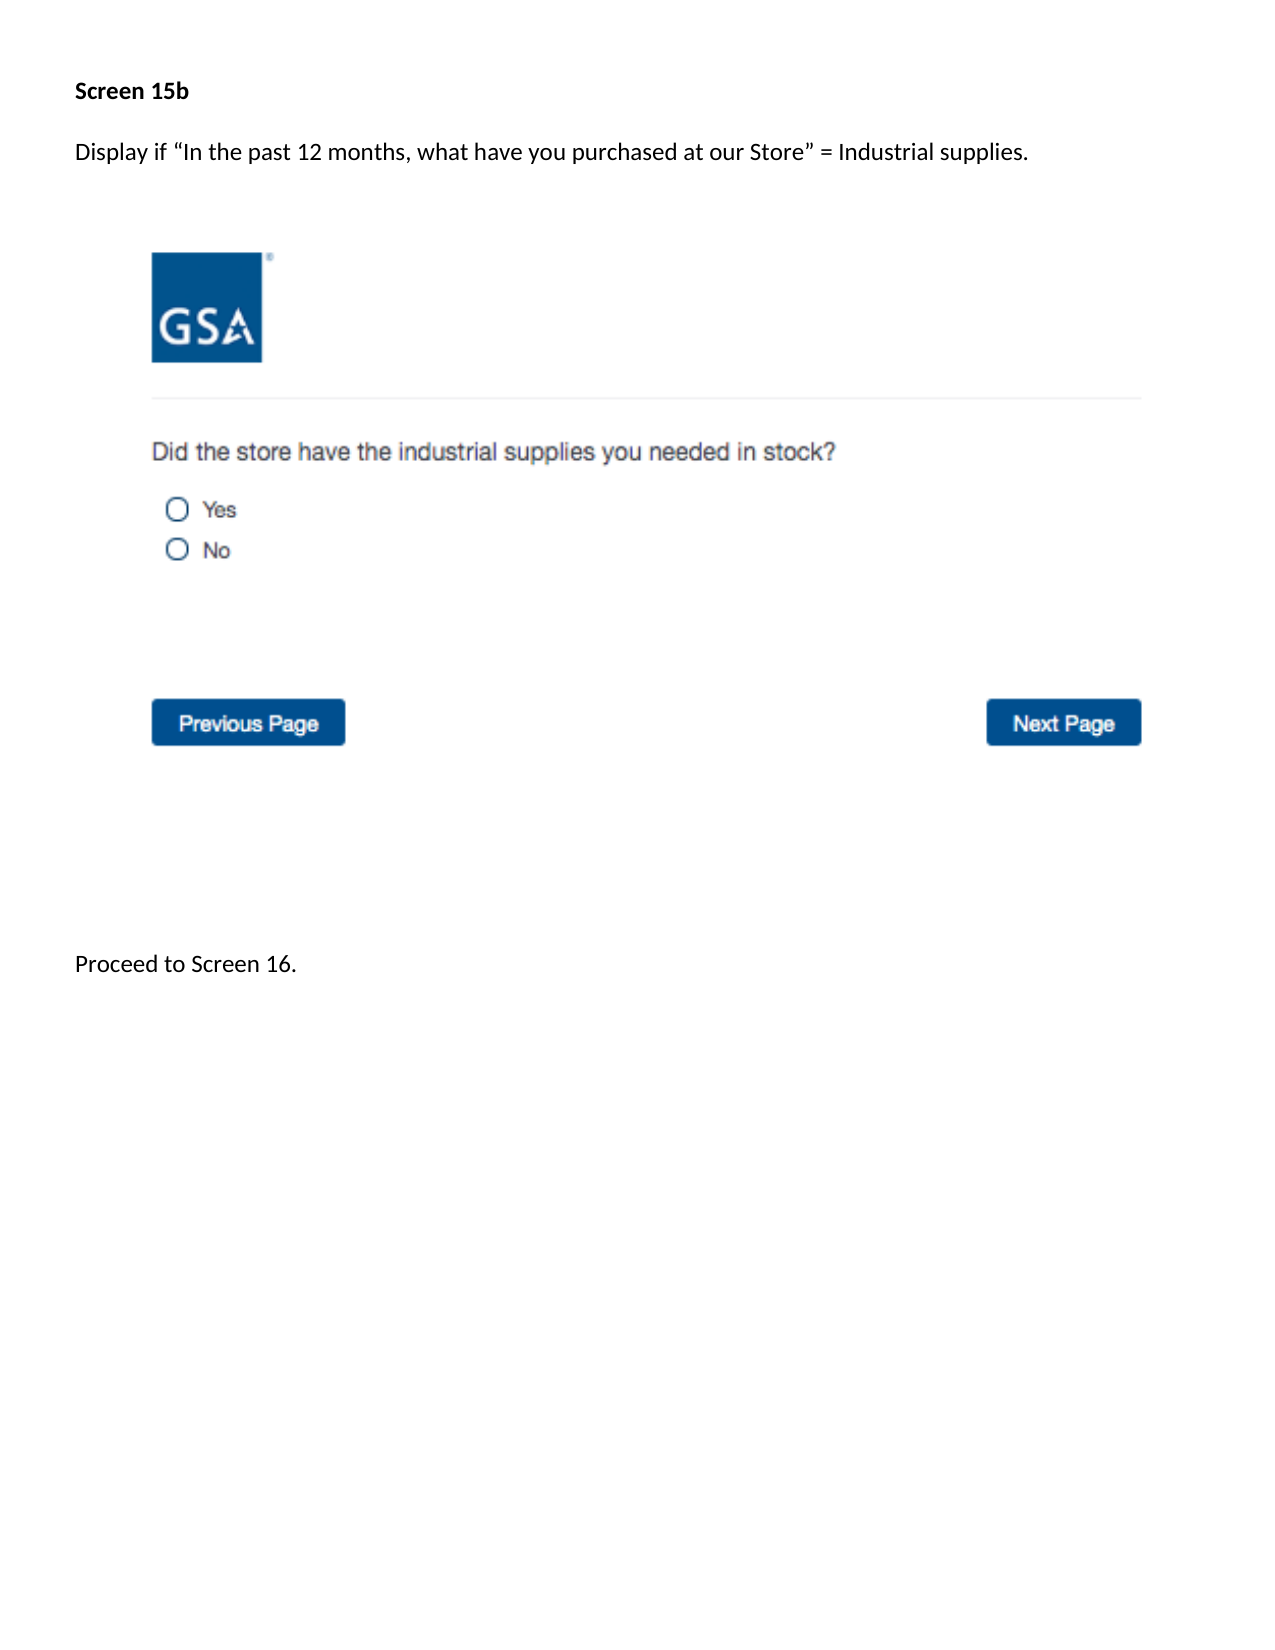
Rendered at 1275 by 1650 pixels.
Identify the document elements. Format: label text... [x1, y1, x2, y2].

text Proceed to Screen 16. [75, 948, 1200, 978]
picture [75, 197, 1200, 948]
text Screen 15b [75, 75, 1200, 106]
text Display if “In the past 12 months, what have you purchased at our Store” = Industrial supplies. [75, 136, 1200, 167]
